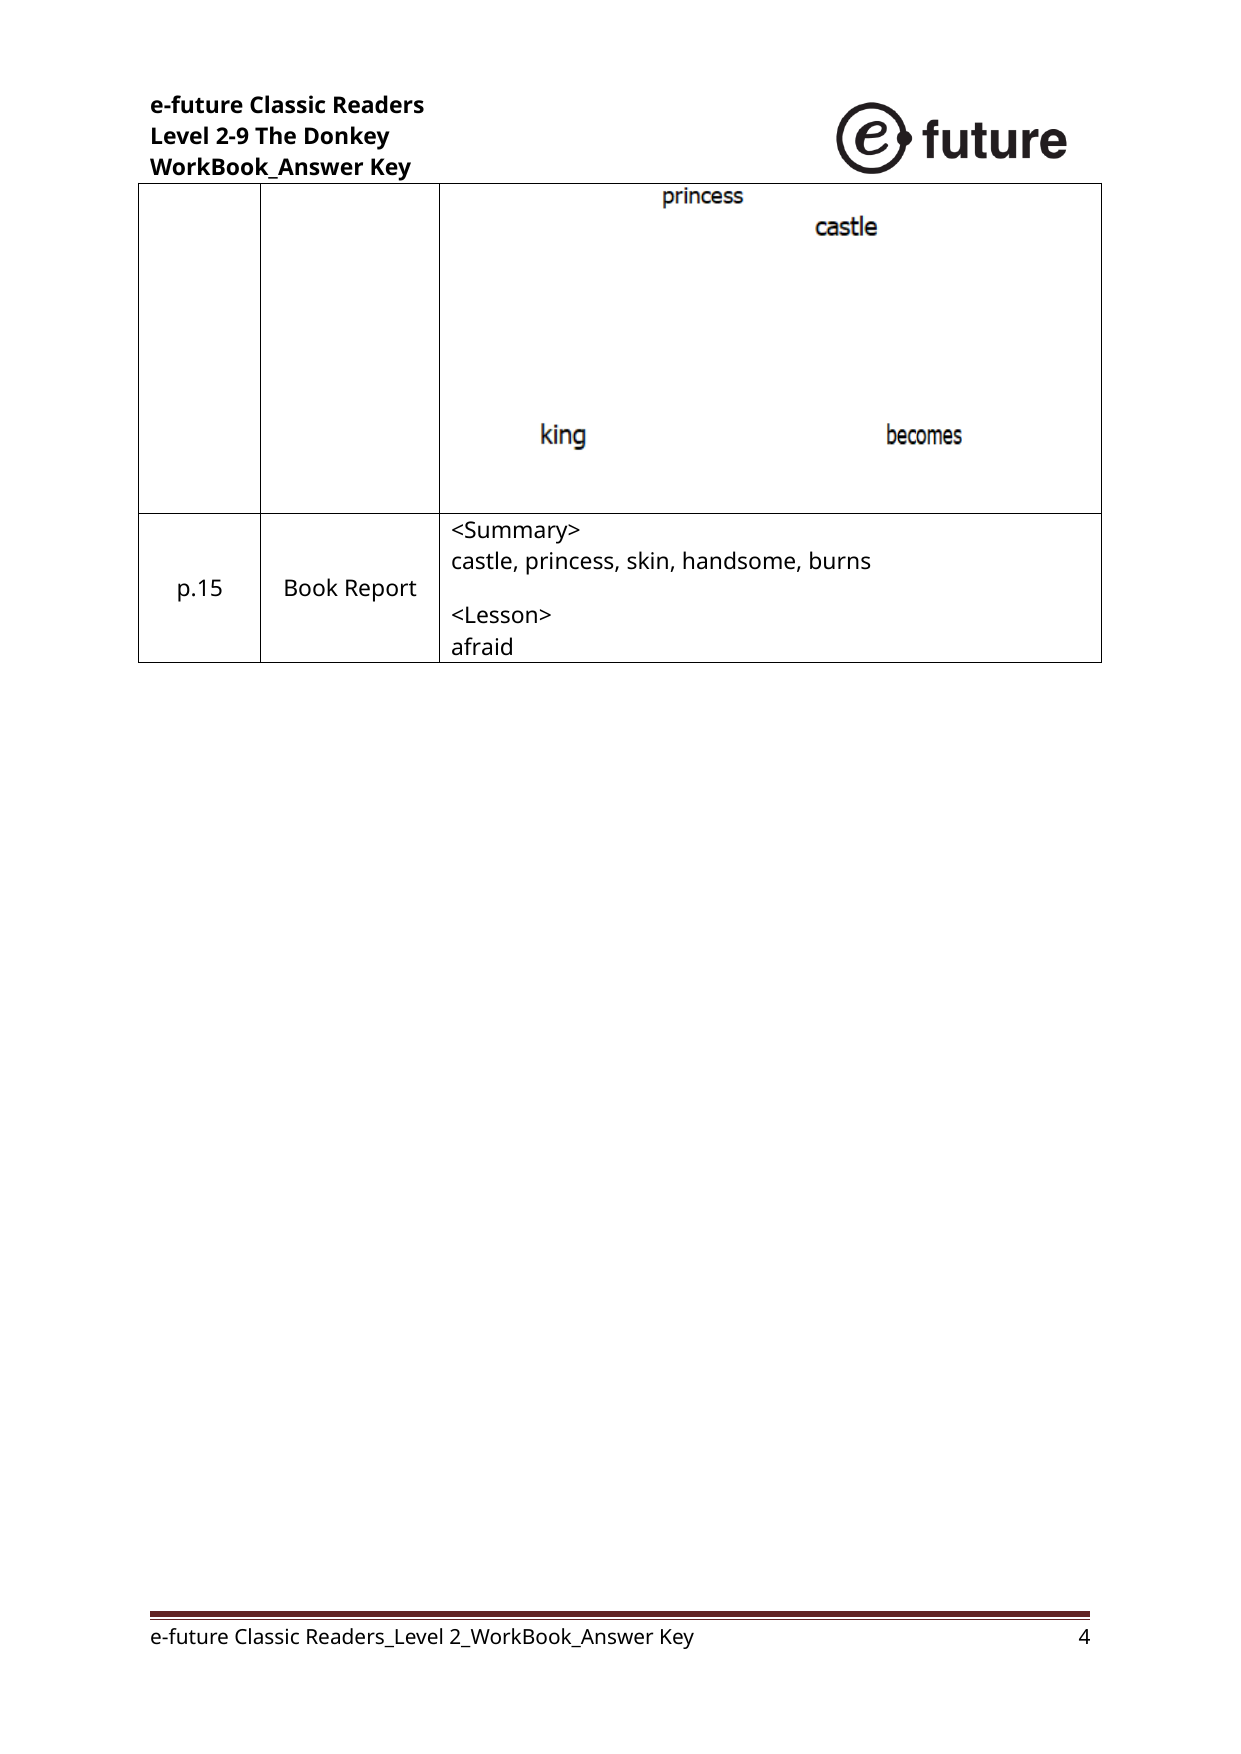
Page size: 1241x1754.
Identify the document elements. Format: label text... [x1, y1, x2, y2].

table_cell <Summary> castle, princess, skin, handsome, burns <Lesson> afraid [440, 514, 1101, 662]
table_cell p.15 [139, 514, 260, 662]
table_cell E. [440, 184, 1101, 513]
picture [536, 420, 591, 453]
picture [814, 213, 883, 243]
picture [656, 185, 747, 211]
picture [882, 420, 965, 452]
table_cell Book Report [261, 514, 439, 662]
picture [827, 93, 1076, 183]
